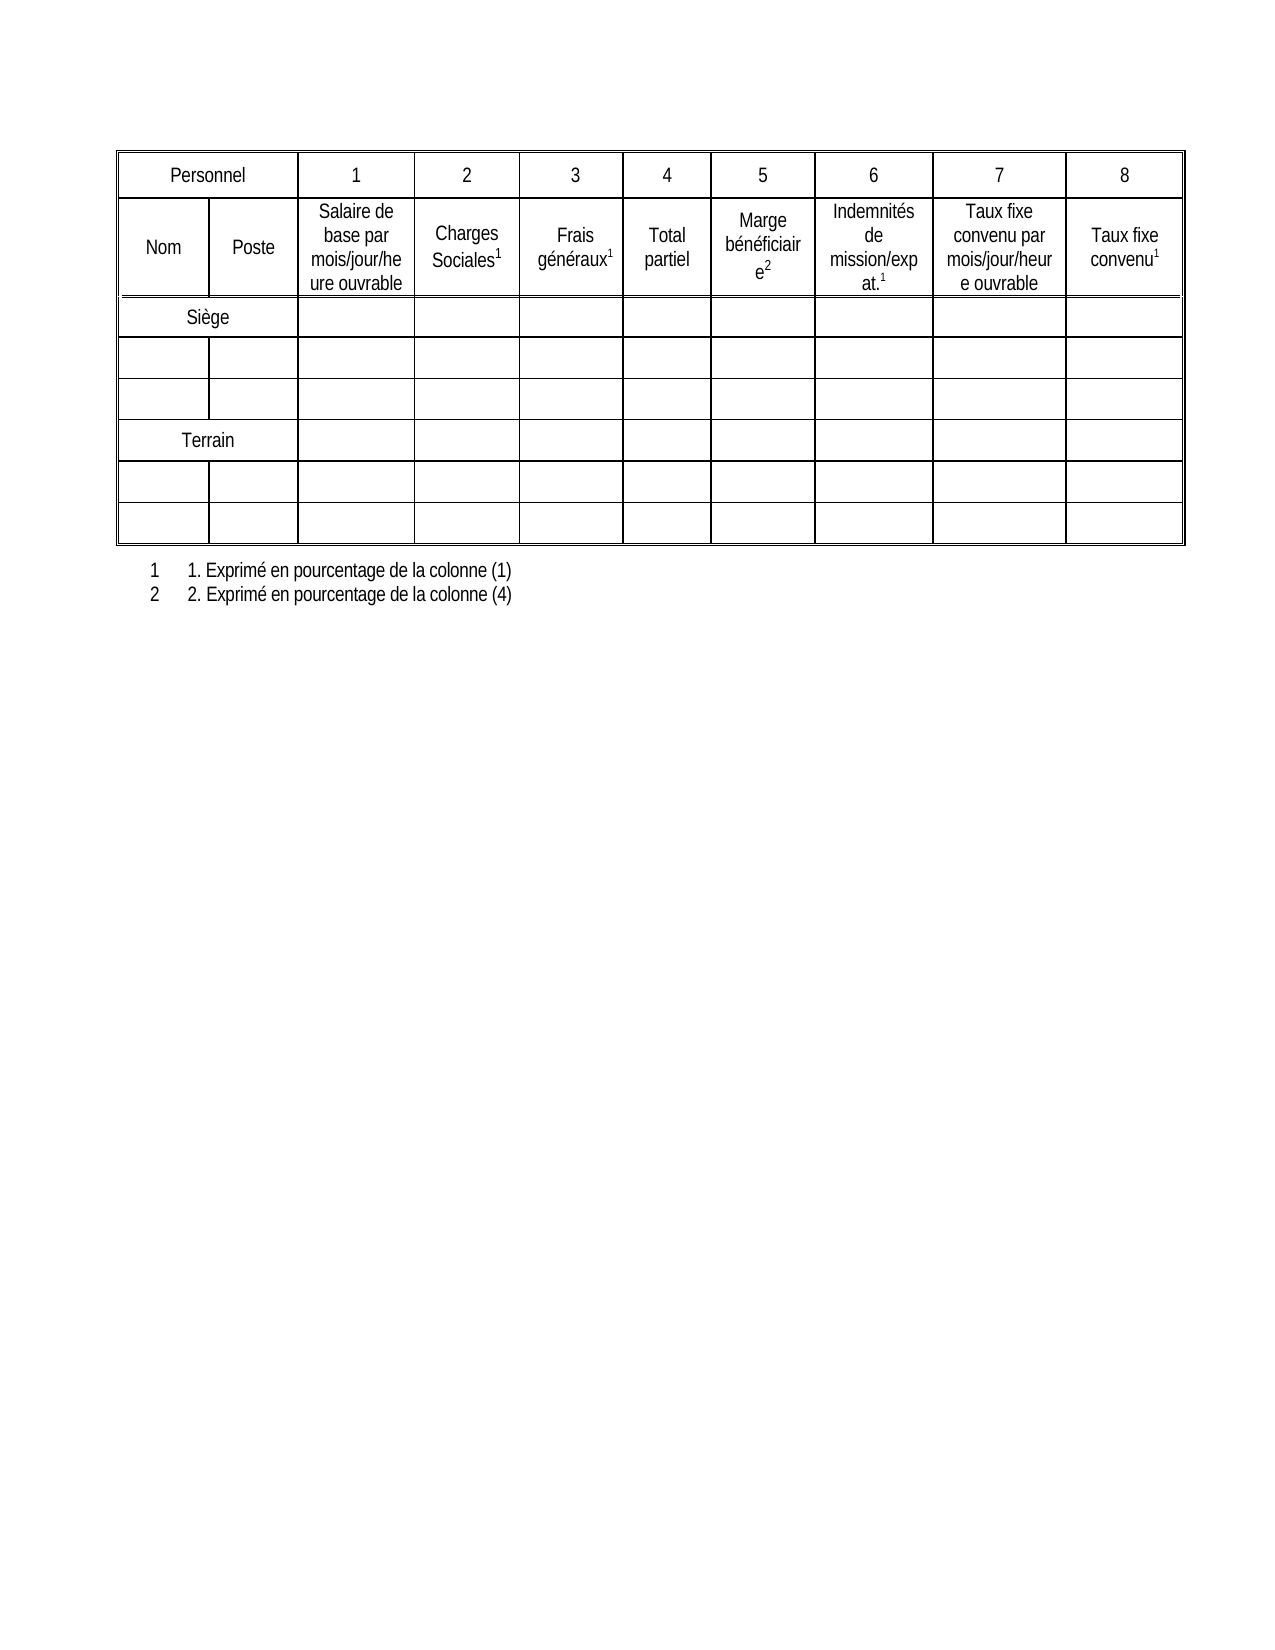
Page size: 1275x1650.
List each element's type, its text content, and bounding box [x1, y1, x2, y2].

table_header 2 [415, 153, 519, 197]
table_cell [119, 462, 208, 501]
table_cell [624, 503, 710, 543]
table_cell [816, 462, 932, 501]
table_header 1 [299, 153, 414, 197]
table_cell [520, 420, 622, 460]
table_cell [119, 338, 208, 377]
table_cell [712, 420, 814, 460]
table_cell [119, 379, 208, 419]
table_cell Taux fixe convenu1 [1067, 199, 1182, 295]
table_cell Poste [210, 199, 297, 295]
table_header 4 [624, 153, 710, 197]
table_cell [934, 503, 1065, 543]
table_cell [816, 379, 932, 419]
table_cell [712, 462, 814, 501]
table_cell [1067, 295, 1182, 336]
table_cell [520, 298, 622, 336]
table_cell [415, 462, 519, 501]
table_cell [816, 298, 932, 336]
table_header 7 [934, 153, 1065, 197]
table_cell [624, 338, 710, 377]
list 2 2. Exprimé en pourcentage de la colonne (4) [150, 582, 1152, 606]
table_cell [1067, 503, 1182, 543]
table_header Personnel [119, 153, 297, 197]
table_cell [1067, 420, 1182, 460]
table_cell Nom [119, 199, 208, 295]
table_cell [210, 379, 297, 419]
table_cell [816, 338, 932, 377]
table_header 8 [1067, 153, 1182, 197]
table_cell [119, 503, 208, 543]
table_cell [712, 298, 814, 336]
table_cell [415, 338, 519, 377]
table_cell [299, 503, 414, 543]
list 1 1. Exprimé en pourcentage de la colonne (1) [150, 558, 1152, 582]
table_cell Taux fixe convenu par mois/jour/heure ouvrable [934, 199, 1065, 295]
table_cell Marge bénéficiaire2 [712, 199, 814, 295]
table_cell [934, 379, 1065, 419]
table_cell [934, 462, 1065, 501]
table_cell [816, 503, 932, 543]
table_cell [415, 420, 519, 460]
table_cell [210, 462, 297, 501]
table_cell [415, 298, 519, 336]
table_cell [816, 420, 932, 460]
table_cell Total partiel [624, 199, 710, 295]
table_cell [210, 503, 297, 543]
table_cell [624, 298, 710, 336]
table_cell Frais généraux1 [520, 199, 622, 295]
table_cell [712, 503, 814, 543]
table_cell [299, 298, 414, 336]
table_cell Siège [119, 295, 297, 336]
table_cell [712, 338, 814, 377]
table_cell [520, 379, 622, 419]
table_cell [415, 379, 519, 419]
table_header 5 [712, 153, 814, 197]
table_header 3 [520, 153, 622, 197]
table_cell [934, 298, 1065, 336]
table_cell Indemnités de mission/expat.1 [816, 199, 932, 295]
table_cell [934, 338, 1065, 377]
table_cell [299, 379, 414, 419]
table_cell [1067, 462, 1182, 501]
table_cell Terrain [119, 420, 297, 460]
table_cell [415, 503, 519, 543]
table_cell [520, 503, 622, 543]
table_cell [299, 462, 414, 501]
table_header 6 [816, 153, 932, 197]
table_cell Salaire de base par mois/jour/heure ouvrable [299, 199, 414, 295]
table_cell [1067, 379, 1182, 419]
table_cell [934, 420, 1065, 460]
table_cell [299, 338, 414, 377]
table_cell [1067, 338, 1182, 377]
table_cell [624, 379, 710, 419]
table_cell [624, 462, 710, 501]
table_cell [520, 338, 622, 377]
table_cell [299, 420, 414, 460]
table_cell [520, 462, 622, 501]
table_cell Charges Sociales1 [415, 199, 519, 295]
table_cell [712, 379, 814, 419]
table_cell [624, 420, 710, 460]
table_cell [210, 338, 297, 377]
